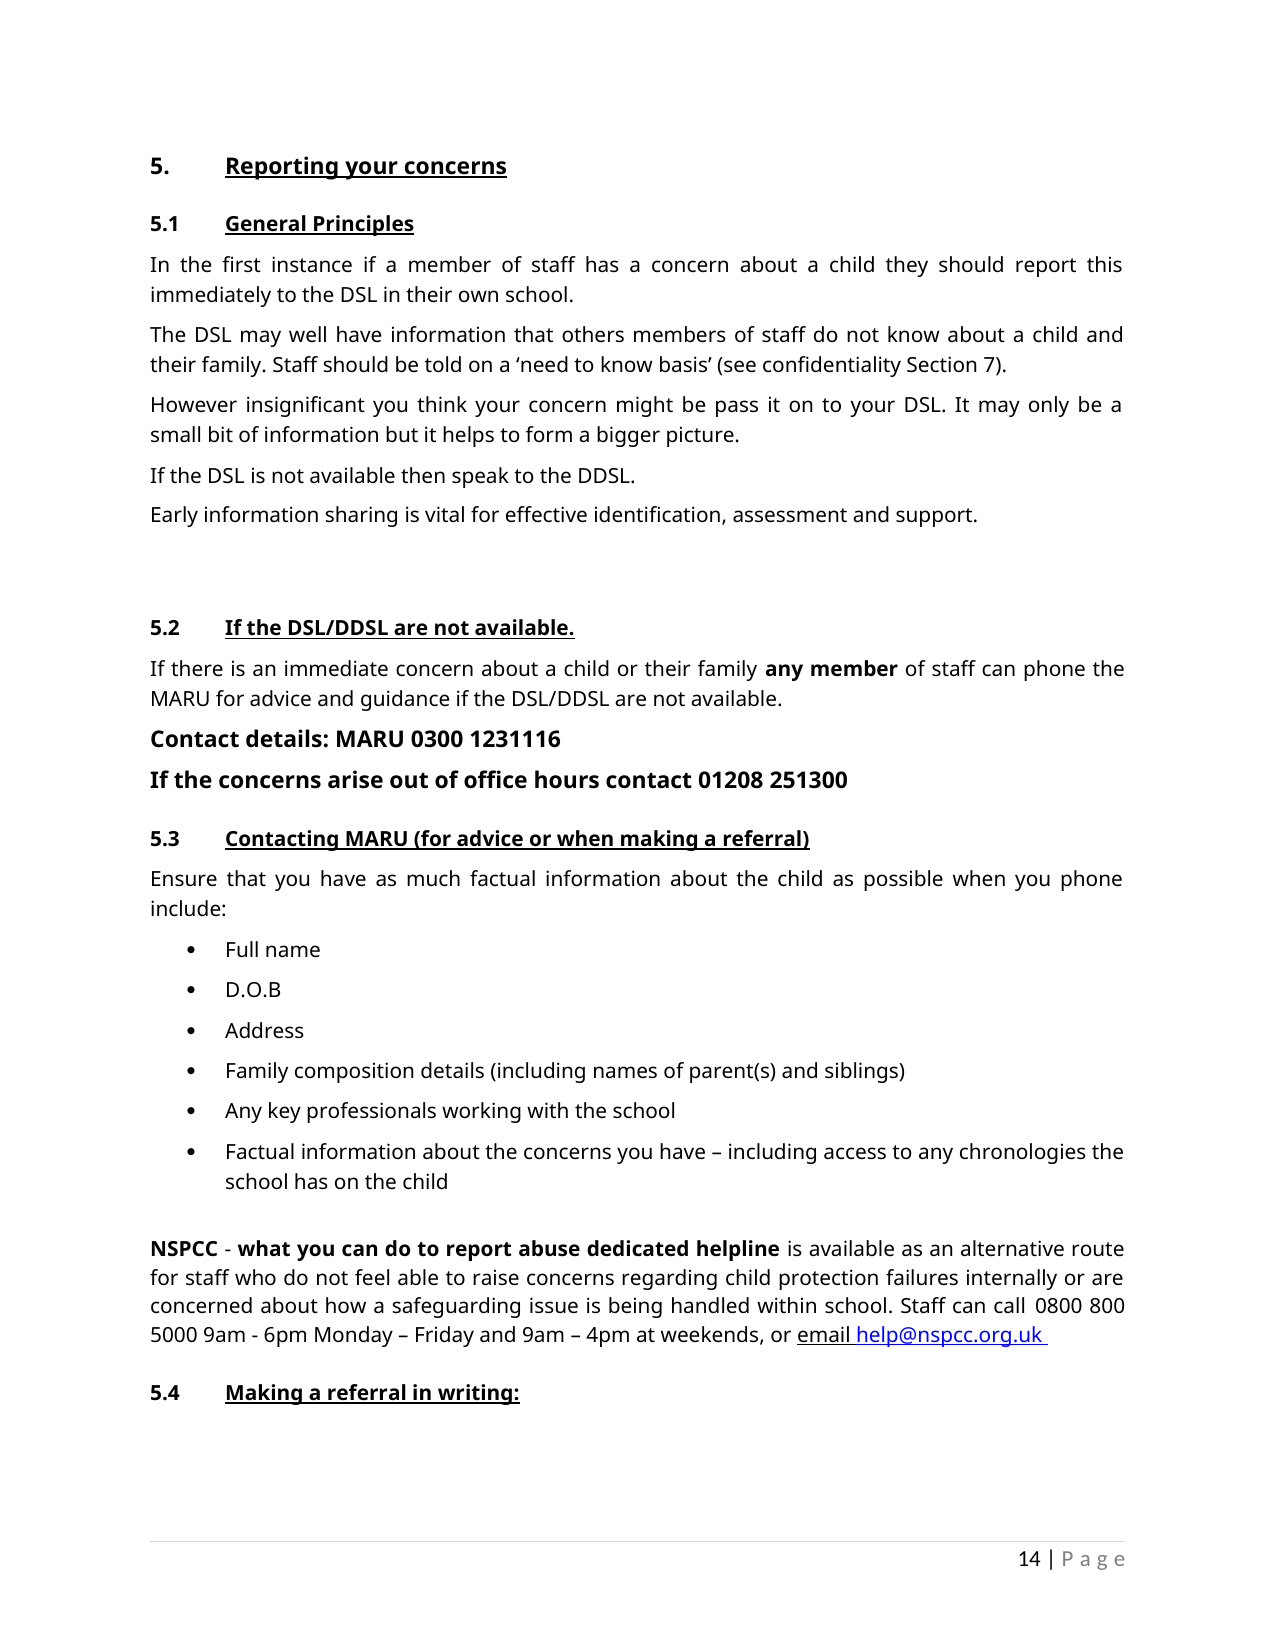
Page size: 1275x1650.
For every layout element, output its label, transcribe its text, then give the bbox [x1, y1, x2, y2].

text 5. Reporting your concerns [150, 150, 1125, 209]
list Address [187, 1014, 1125, 1044]
list Factual information about the concerns you have – including access to any chronologies the school has on the child [187, 1136, 1125, 1196]
text NSPCC - what you can do to report abuse dedicated helpline is available as an alternative route for staff who do not feel able to raise concerns regarding child protection failures internally or are concerned about how a safeguarding issue is being handled within school. Staff can call 0800 800 5000 9am - 6pm Monday – Friday and 9am – 4pm at weekends, or email help@nspcc.org.uk [150, 1234, 1125, 1348]
text If the concerns arise out of office hours contact 01208 251300 [150, 764, 1125, 796]
text If the DSL is not available then speak to the DDSL. [150, 459, 1125, 489]
text 5.1 General Principles [150, 209, 1125, 238]
text However insignificant you think your concern might be pass it on to your DSL. It may only be a small bit of information but it helps to form a bigger picture. [150, 389, 1125, 449]
text Ensure that you have as much factual information about the child as possible when you phone include: [150, 863, 1125, 923]
list Family composition details (including names of parent(s) and siblings) [187, 1055, 1125, 1085]
list Full name [187, 933, 1125, 963]
text If there is an immediate concern about a child or their family any member of staff can phone the MARU for advice and guidance if the DSL/DDSL are not available. [150, 652, 1125, 712]
text In the first instance if a member of staff has a concern about a child they should report this immediately to the DSL in their own school. [150, 248, 1125, 308]
text Contact details: MARU 0300 1231116 [150, 723, 1125, 754]
list Any key professionals working with the school [187, 1095, 1125, 1125]
text 5.3 Contacting MARU (for advice or when making a referral) [150, 824, 1125, 853]
list D.O.B [187, 974, 1125, 1004]
text 5.4 Making a referral in writing: [150, 1377, 1125, 1407]
text The DSL may well have information that others members of staff do not know about a child and their family. Staff should be told on a ‘need to know basis’ (see confidentiality Section 7). [150, 318, 1125, 378]
text Early information sharing is vital for effective identification, assessment and support. [150, 500, 1125, 528]
list If the DSL/DDSL are not available. [150, 613, 1125, 642]
